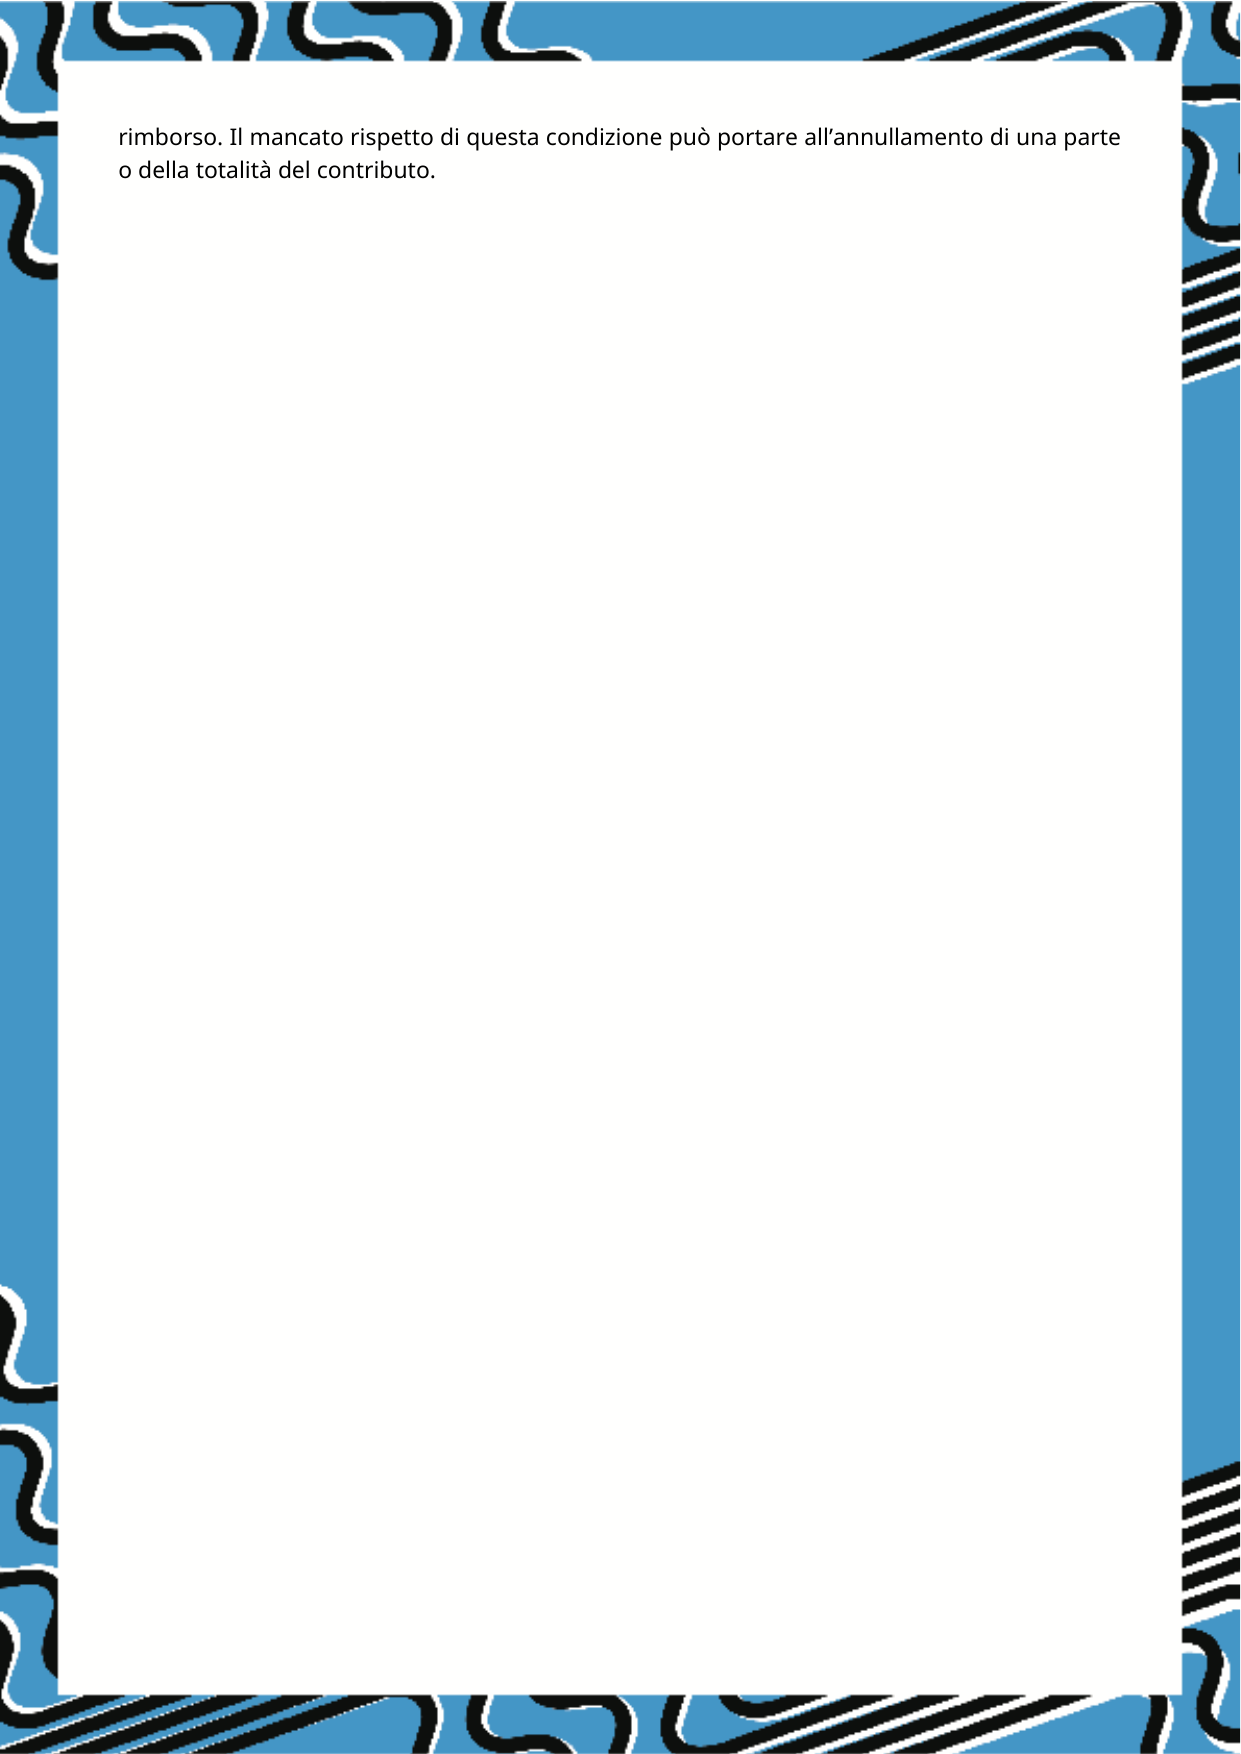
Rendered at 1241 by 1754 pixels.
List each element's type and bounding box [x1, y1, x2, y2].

text [118, 121, 1122, 186]
